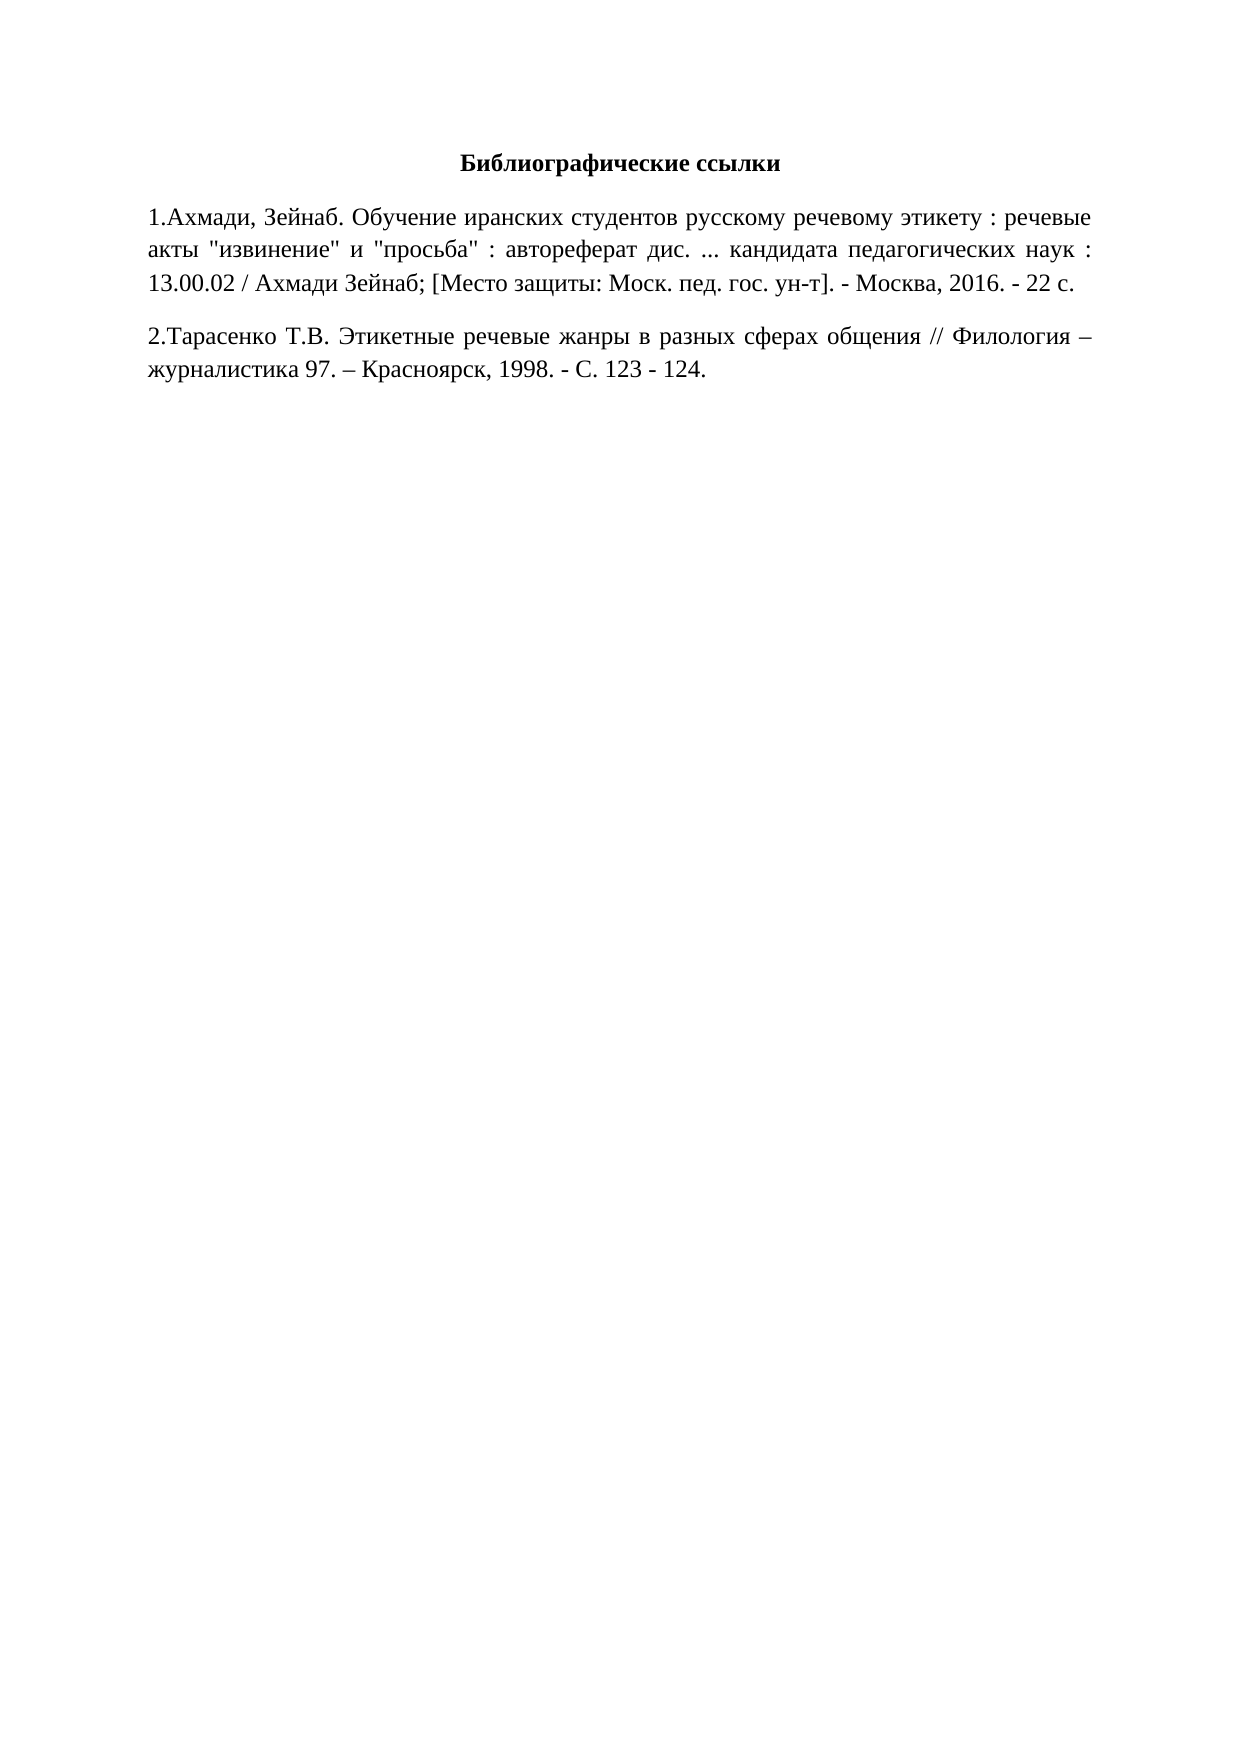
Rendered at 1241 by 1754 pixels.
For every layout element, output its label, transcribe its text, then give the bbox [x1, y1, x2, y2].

text 1.Ахмади, Зейнаб. Обучение иранских студентов русскому речевому этикету : речевые акты "извинение" и "просьба" : автореферат дис. ... кандидата педагогических наук : 13.00.02 / Ахмади Зейнаб; [Место защиты: Моск. пед. гос. ун-т]. - Москва, 2016. - 22 с. [148, 202, 1092, 296]
text Библиографические ссылки [148, 148, 1092, 176]
text 2.Тарасенко Т.В. Этикетные речевые жанры в разных сферах общения // Филология – журналистика 97. – Красноярск, 1998. - С. 123 - 124. [148, 321, 1092, 383]
